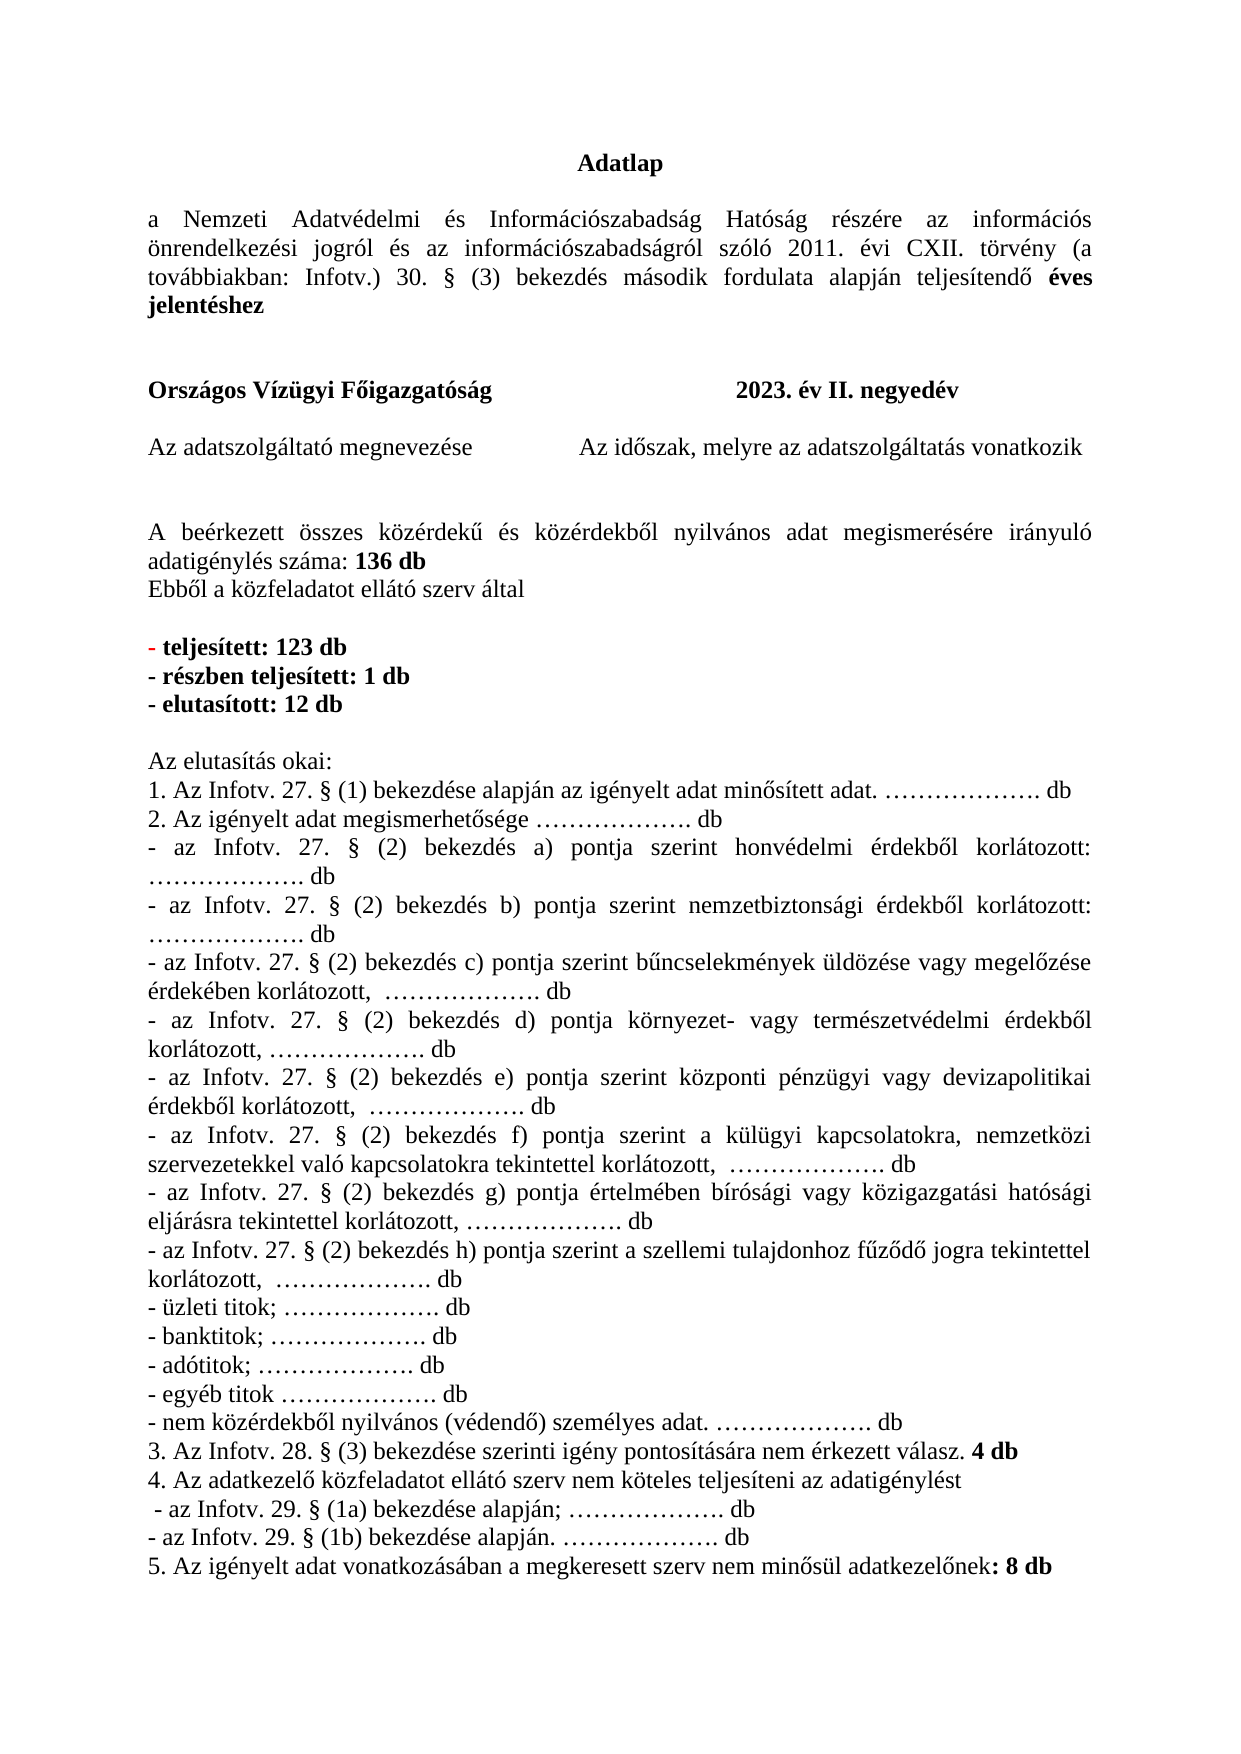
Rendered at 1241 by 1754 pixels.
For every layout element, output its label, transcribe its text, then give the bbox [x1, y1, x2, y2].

text - az Infotv. 27. § (2) bekezdés f) pontja szerint a külügyi kapcsolatokra, nemzetközi szervezetekkel való kapcsolatokra tekintettel korlátozott, ………………. db [148, 1120, 1093, 1177]
text 4. Az adatkezelő közfeladatot ellátó szerv nem köteles teljesíteni az adatigénylést [148, 1465, 1093, 1494]
text Adatlap [148, 148, 1093, 176]
text - adótitok; ………………. db [148, 1350, 1093, 1379]
text Ebből a közfeladatot ellátó szerv által [148, 574, 1093, 603]
text 2. Az igényelt adat megismerhetősége ………………. db [148, 804, 1093, 832]
text 3. Az Infotv. 28. § (3) bekezdése szerinti igény pontosítására nem érkezett válasz. 4 db [148, 1436, 1093, 1465]
text - elutasított: 12 db [148, 689, 1093, 718]
text - részben teljesített: 1 db [148, 661, 1093, 689]
text - az Infotv. 27. § (2) bekezdés c) pontja szerint bűncselekmények üldözése vagy megelőzése érdekében korlátozott, ………………. db [148, 947, 1093, 1005]
text - az Infotv. 27. § (2) bekezdés b) pontja szerint nemzetbiztonsági érdekből korlátozott: ………………. db [148, 890, 1093, 947]
text - az Infotv. 29. § (1b) bekezdése alapján. ………………. db [148, 1522, 1093, 1551]
text - teljesített: 123 db [148, 632, 1093, 661]
text - az Infotv. 27. § (2) bekezdés a) pontja szerint honvédelmi érdekből korlátozott: ………………. db [148, 832, 1093, 890]
text - az Infotv. 29. § (1a) bekezdése alapján; ………………. db [148, 1494, 1093, 1522]
text - az Infotv. 27. § (2) bekezdés h) pontja szerint a szellemi tulajdonhoz fűződő jogra tekintettel korlátozott, ………………. db [148, 1235, 1093, 1292]
text - nem közérdekből nyilvános (védendő) személyes adat. ………………. db [148, 1407, 1093, 1436]
text - banktitok; ………………. db [148, 1321, 1093, 1350]
text A beérkezett összes közérdekű és közérdekből nyilvános adat megismerésére irányuló adatigénylés száma: 136 db [148, 517, 1093, 574]
text Országos Vízügyi Főigazgatóság 2023. év II. negyedév [148, 375, 1093, 404]
text - az Infotv. 27. § (2) bekezdés e) pontja szerint központi pénzügyi vagy devizapolitikai érdekből korlátozott, ………………. db [148, 1062, 1093, 1120]
text Az elutasítás okai: [148, 746, 1093, 775]
text 5. Az igényelt adat vonatkozásában a megkeresett szerv nem minősül adatkezelőnek: 8 db [148, 1551, 1093, 1580]
text - az Infotv. 27. § (2) bekezdés d) pontja környezet- vagy természetvédelmi érdekből korlátozott, ………………. db [148, 1005, 1093, 1062]
text Az adatszolgáltató megnevezése Az időszak, melyre az adatszolgáltatás vonatkozik [148, 432, 1093, 461]
text - egyéb titok ………………. db [148, 1379, 1093, 1407]
text - az Infotv. 27. § (2) bekezdés g) pontja értelmében bírósági vagy közigazgatási hatósági eljárásra tekintettel korlátozott, ………………. db [148, 1177, 1093, 1235]
text 1. Az Infotv. 27. § (1) bekezdése alapján az igényelt adat minősített adat. ………………. db [148, 775, 1093, 804]
text a Nemzeti Adatvédelmi és Információszabadság Hatóság részére az információs önrendelkezési jogról és az információszabadságról szóló 2011. évi CXII. törvény (a továbbiakban: Infotv.) 30. § (3) bekezdés második fordulata alapján teljesítendő éves jelentéshez [148, 204, 1093, 319]
text - üzleti titok; ………………. db [148, 1292, 1093, 1321]
